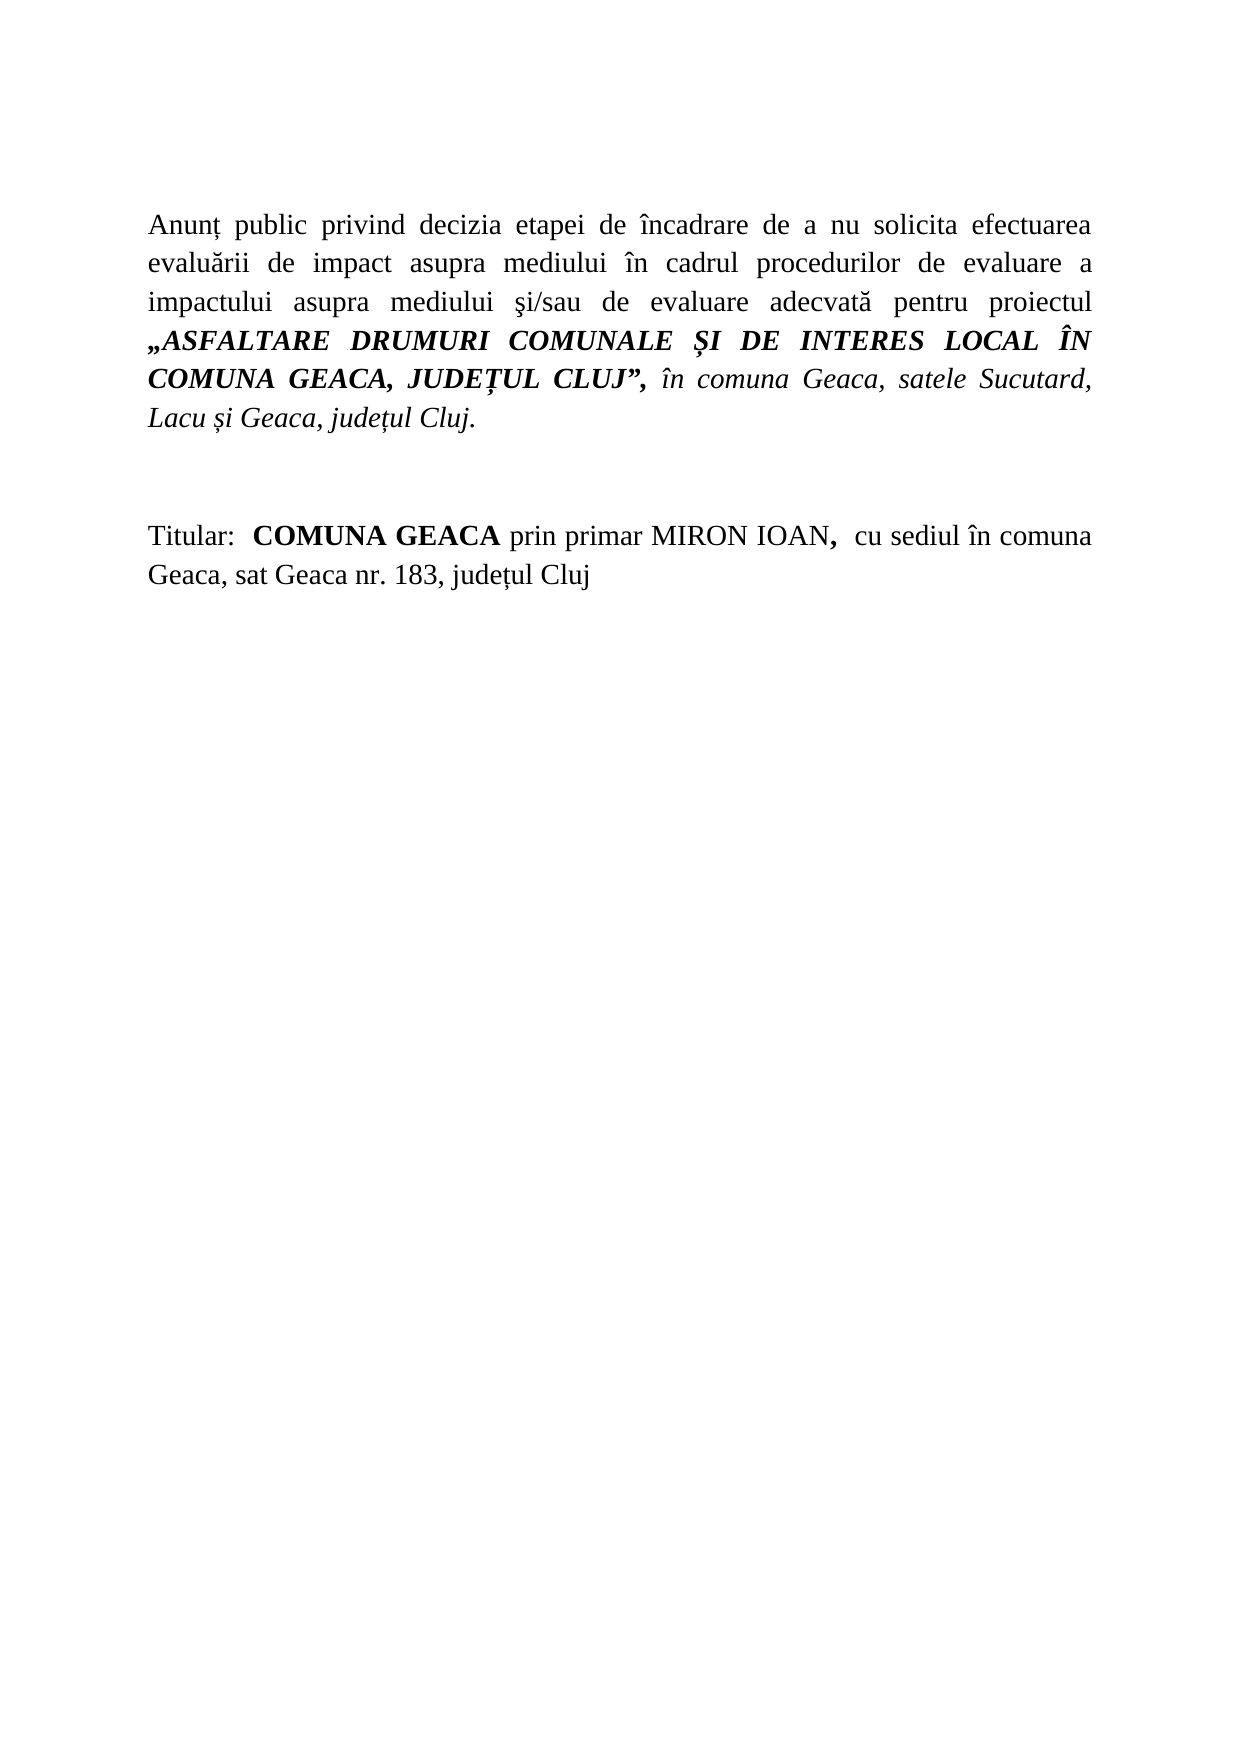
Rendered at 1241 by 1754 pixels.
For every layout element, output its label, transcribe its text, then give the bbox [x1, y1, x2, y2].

text Titular: COMUNA GEACA prin primar MIRON IOAN, cu sediul în comuna Geaca, sat Geaca nr. 183, județul Cluj [148, 518, 1093, 591]
text Anunț public privind decizia etapei de încadrare de a nu solicita efectuarea evaluării de impact asupra mediului în cadrul procedurilor de evaluare a impactului asupra mediului şi/sau de evaluare adecvată pentru proiectul „ASFALTARE DRUMURI COMUNALE ȘI DE INTERES LOCAL ÎN COMUNA GEACA, JUDEȚUL CLUJ”, în comuna Geaca, satele Sucutard, Lacu și Geaca, județul Cluj. [148, 207, 1093, 433]
